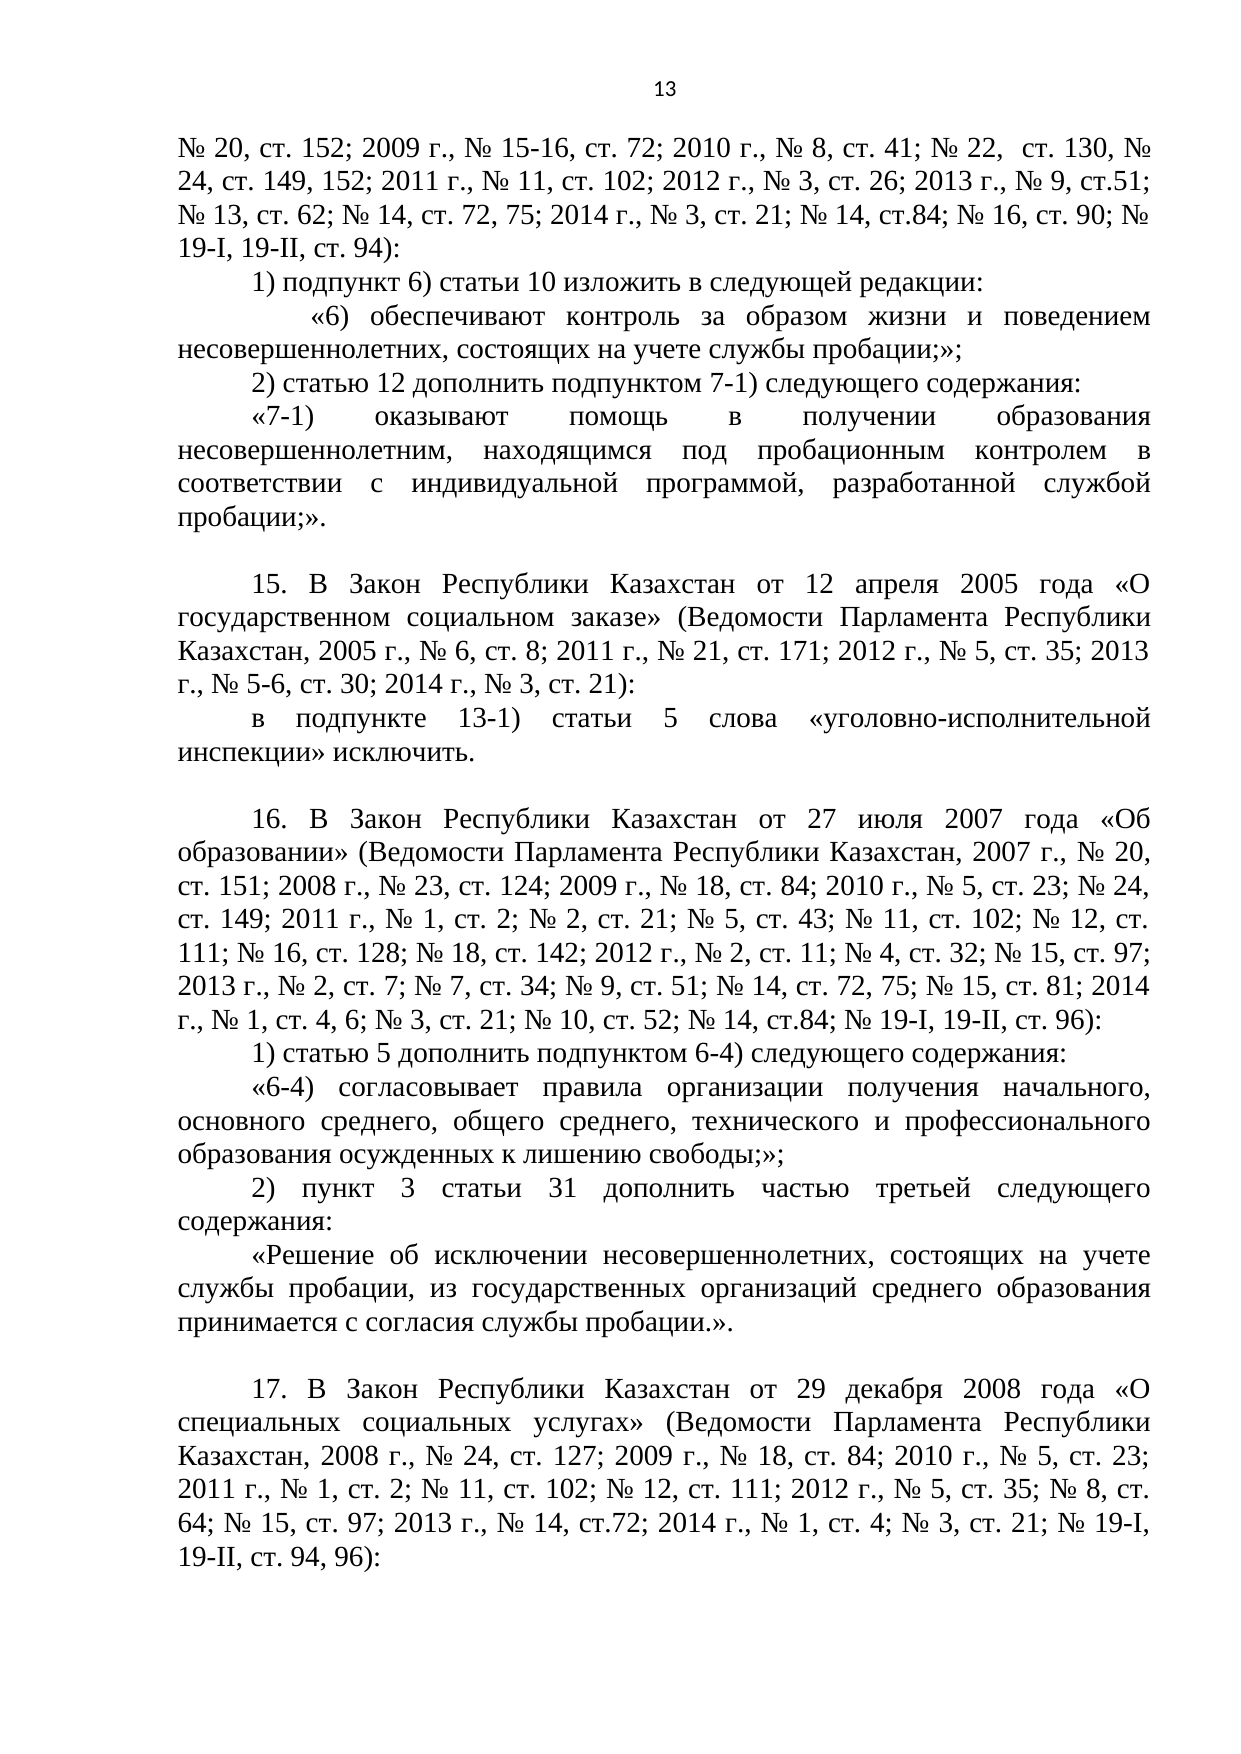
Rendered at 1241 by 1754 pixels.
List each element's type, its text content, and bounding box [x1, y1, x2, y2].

text 16. В Закон Республики Казахстан от 27 июля 2007 года «Об образовании» (Ведомости Парламента Республики Казахстан, ., № 20, ст. 151; ., № 23, ст. 124; ., № 18, ст. 84; ., № 5, ст. 23; № 24, ст. 149; ., № 1, ст. 2; № 2, ст. 21; № 5, ст. 43; № 11, ст. 102; № 12, ст. 111; № 16, ст. 128; № 18, ст. 142; ., № 2, ст. 11; № 4, ст. 32; № 15, ст. 97; ., № 2, ст. 7; № 7, ст. 34; № 9, ст. 51; № 14, ст. 72, 75; № 15, ст. 81; ., № 1, ст. 4, 6; № 3, ст. 21; № 10, ст. 52; № 14, ст.84; № 19-I, 19-II, ст. 96): [177, 801, 1152, 1036]
text 17. В Закон Республики Казахстан от 29 декабря 2008 года «О специальных социальных услугах» (Ведомости Парламента Республики Казахстан, ., № 24, ст. 127; ., № 18, ст. 84; ., № 5, ст. 23; ., № 1, ст. 2; № 11, ст. 102; № 12, ст. 111; ., № 5, ст. 35; № 8, ст. 64; № 15, ст. 97; ., № 14, ст.72; ., № 1, ст. 4; № 3, ст. 21; № 19-I, 19-II, ст. 94, 96): [177, 1371, 1152, 1572]
text «7-1) оказывают помощь в получении образования несовершеннолетним, находящимся под пробационным контролем в соответствии с индивидуальной программой, разработанной службой пробации;». [177, 398, 1152, 532]
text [177, 130, 1152, 264]
text 1) подпункт 6) статьи 10 изложить в следующей редакции: [177, 264, 1152, 298]
text 15. В Закон Республики Казахстан от 12 апреля 2005 года «О государственном социальном заказе» (Ведомости Парламента Республики Казахстан, ., № 6, ст. 8; ., № 21, ст. 171; ., № 5, ст. 35; ., № 5-6, ст. 30; ., № 3, ст. 21): [177, 566, 1152, 700]
text в подпункте 13-1) статьи 5 слова «уголовно-исполнительной инспекции» исключить. [177, 700, 1152, 767]
text «Решение об исключении несовершеннолетних, состоящих на учете службы пробации, из государственных организаций среднего образования принимается с согласия службы пробации.». [177, 1237, 1152, 1337]
text 2) пункт 3 статьи 31 дополнить частью третьей следующего содержания: [177, 1170, 1152, 1237]
text 1) статью 5 дополнить подпунктом 6-4) следующего содержания: [177, 1036, 1152, 1069]
text «6) обеспечивают контроль за образом жизни и поведением несовершеннолетних, состоящих на учете службы пробации;»; [177, 298, 1152, 365]
text 2) статью 12 дополнить подпунктом 7-1) следующего содержания: [177, 365, 1152, 398]
text «6-4) согласовывает правила организации получения начального, основного среднего, общего среднего, технического и профессионального образования осужденных к лишению свободы;»; [177, 1069, 1152, 1170]
